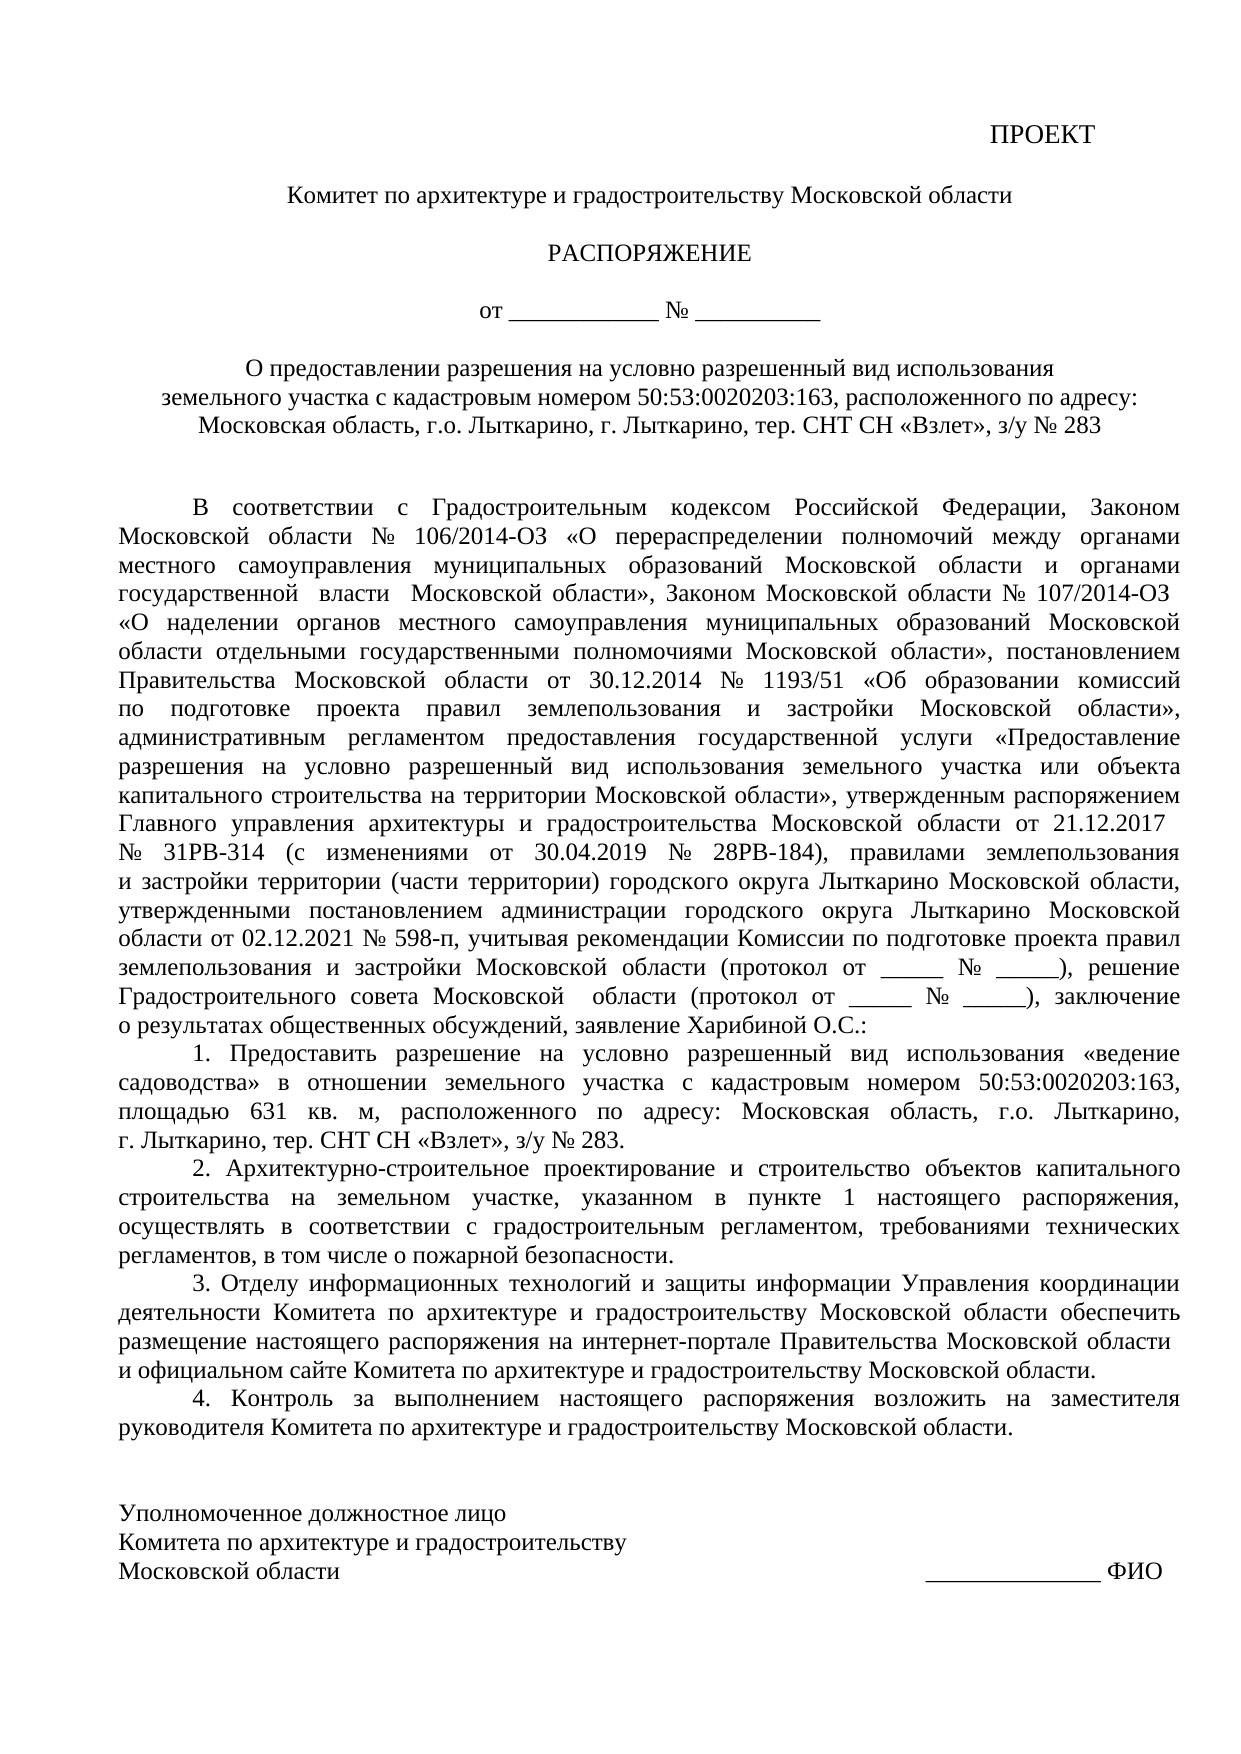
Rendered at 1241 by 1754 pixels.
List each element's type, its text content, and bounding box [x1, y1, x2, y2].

subtitle О предоставлении разрешения на условно разрешенный вид использования [118, 353, 1181, 382]
text от ____________ № __________ [118, 295, 1181, 324]
text Уполномоченное должностное лицо [118, 1498, 1167, 1527]
text В соответствии с Градостроительным кодексом Российской Федерации, Законом Московской области № 106/2014-ОЗ «О перераспределении полномочий между органами местного самоуправления муниципальных образований Московской области и органами государственной власти Московской области», Законом Московской области № 107/2014-ОЗ «О наделении органов местного самоуправления муниципальных образований Московской области отдельными государственными полномочиями Московской области», постановлением Правительства Московской области от 30.12.2014 № 1193/51 «Об образовании комиссий по подготовке проекта правил землепользования и застройки Московской области», административным регламентом предоставления государственной услуги «Предоставление разрешения на условно разрешенный вид использования земельного участка или объекта капитального строительства на территории Московской области», утвержденным распоряжением Главного управления архитектуры и градостроительства Московской области от 21.12.2017 № 31РВ-314 (с изменениями от 30.04.2019 № 28РВ-184), правилами землепользования и застройки территории (части территории) городского округа Лыткарино Московской области, утвержденными постановлением администрации городского округа Лыткарино Московской области от 02.12.2021 № 598-п, учитывая рекомендации Комиссии по подготовке проекта правил землепользования и застройки Московской области (протокол от _____ № _____), решение Градостроительного совета Московской области (протокол от _____ № _____), заключение о результатах общественных обсуждений, заявление Харибиной О.С.: [118, 492, 1181, 1038]
text Московской области ______________ ФИО [118, 1556, 1181, 1585]
text Комитет по архитектуре и градостроительству Московской области [118, 180, 1181, 209]
subtitle ПРОЕКТ [118, 118, 1181, 149]
subtitle земельного участка с кадастровым номером 50:53:0020203:163, расположенного по адресу: Московская область, г.о. Лыткарино, г. Лыткарино, тер. СНТ СН «Взлет», з/у № 283 [118, 382, 1181, 439]
text 2. Архитектурно-строительное проектирование и строительство объектов капитального строительства на земельном участке, указанном в пункте 1 настоящего распоряжения, осуществлять в соответствии с градостроительным регламентом, требованиями технических регламентов, в том числе о пожарной безопасности. [118, 1153, 1181, 1268]
text 3. Отделу информационных технологий и защиты информации Управления координации деятельности Комитета по архитектуре и градостроительству Московской области обеспечить размещение настоящего распоряжения на интернет-портале Правительства Московской области и официальном сайте Комитета по архитектуре и градостроительству Московской области. [118, 1268, 1181, 1383]
text 1. Предоставить разрешение на условно разрешенный вид использования «ведение садоводства» в отношении земельного участка с кадастровым номером 50:53:0020203:163, площадью 631 кв. м, расположенного по адресу: Московская область, г.о. Лыткарино, г. Лыткарино, тер. СНТ СН «Взлет», з/у № 283. [118, 1038, 1181, 1153]
text Комитета по архитектуре и градостроительству [118, 1527, 1167, 1556]
text РАСПОРЯЖЕНИЕ [118, 238, 1181, 267]
text 4. Контроль за выполнением настоящего распоряжения возложить на заместителя руководителя Комитета по архитектуре и градостроительству Московской области. [118, 1383, 1181, 1441]
